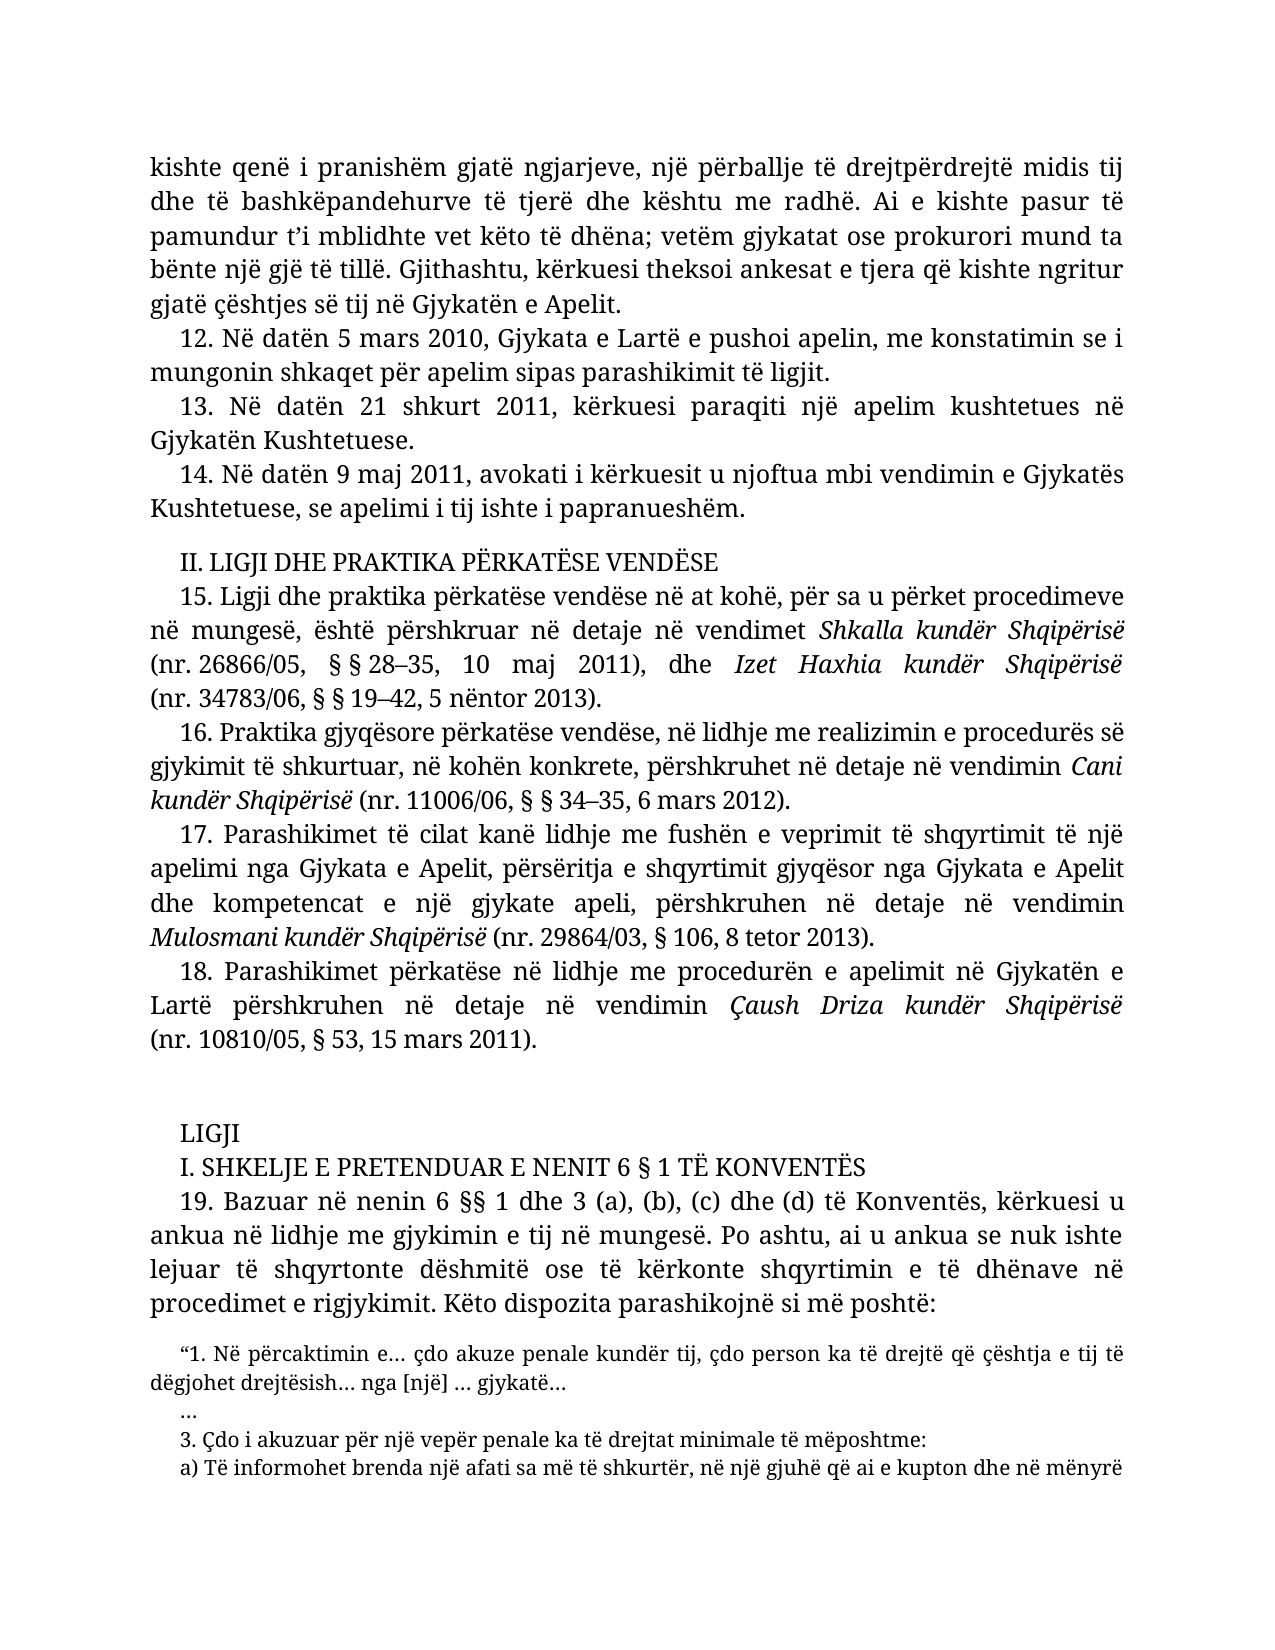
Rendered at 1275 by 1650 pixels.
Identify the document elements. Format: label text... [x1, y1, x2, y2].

text … [150, 1396, 1125, 1425]
text 15. Ligji dhe praktika përkatëse vendëse në at kohë, për sa u përket procedimeve në mungesë, është përshkruar në detaje në vendimet Shkalla kundër Shqipërisë (nr. 26866/05, § § 28–35, 10 maj 2011), dhe Izet Haxhia kundër Shqipërisë (nr. 34783/06, § § 19–42, 5 nëntor 2013). [150, 579, 1125, 715]
text 12. Në datën 5 mars 2010, Gjykata e Lartë e pushoi apelin, me konstatimin se i mungonin shkaqet për apelim sipas parashikimit të ligjit. [150, 320, 1125, 388]
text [150, 150, 1125, 320]
text 16. Praktika gjyqësore përkatëse vendëse, në lidhje me realizimin e procedurës së gjykimit të shkurtuar, në kohën konkrete, përshkruhet në detaje në vendimin Cani kundër Shqipërisë (nr. 11006/06, § § 34–35, 6 mars 2012). [150, 715, 1125, 817]
text 13. Në datën 21 shkurt 2011, kërkuesi paraqiti një apelim kushtetues në Gjykatën Kushtetuese. [150, 388, 1125, 457]
text I. SHKELJE E PRETENDUAR E NENIT 6 § 1 TË KONVENTËS [150, 1149, 1125, 1183]
text 3. Çdo i akuzuar për një vepër penale ka të drejtat minimale të mëposhtme: [150, 1425, 1125, 1453]
text II. LIGJI DHE PRAKTIKA PËRKATËSE VENDËSE [150, 544, 1125, 579]
text “1. Në përcaktimin e… çdo akuze penale kundër tij, çdo person ka të drejtë që çështja e tij të dëgjohet drejtësish… nga [një] … gjykatë… [150, 1339, 1125, 1396]
text 17. Parashikimet të cilat kanë lidhje me fushën e veprimit të shqyrtimit të një apelimi nga Gjykata e Apelit, përsëritja e shqyrtimit gjyqësor nga Gjykata e Apelit dhe kompetencat e një gjykate apeli, përshkruhen në detaje në vendimin Mulosmani kundër Shqipërisë (nr. 29864/03, § 106, 8 tetor 2013). [150, 817, 1125, 953]
text LIGJI [150, 1115, 1125, 1149]
text 19. Bazuar në nenin 6 §§ 1 dhe 3 (a), (b), (c) dhe (d) të Konventës, kërkuesi u ankua në lidhje me gjykimin e tij në mungesë. Po ashtu, ai u ankua se nuk ishte lejuar të shqyrtonte dëshmitë ose të kërkonte shqyrtimin e të dhënave në procedimet e rigjykimit. Këto dispozita parashikojnë si më poshtë: [150, 1183, 1125, 1319]
text 14. Në datën 9 maj 2011, avokati i kërkuesit u njoftua mbi vendimin e Gjykatës Kushtetuese, se apelimi i tij ishte i papranueshëm. [150, 457, 1125, 525]
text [150, 1453, 1125, 1482]
text 18. Parashikimet përkatëse në lidhje me procedurën e apelimit në Gjykatën e Lartë përshkruhen në detaje në vendimin Çaush Driza kundër Shqipërisë (nr. 10810/05, § 53, 15 mars 2011). [150, 953, 1125, 1056]
